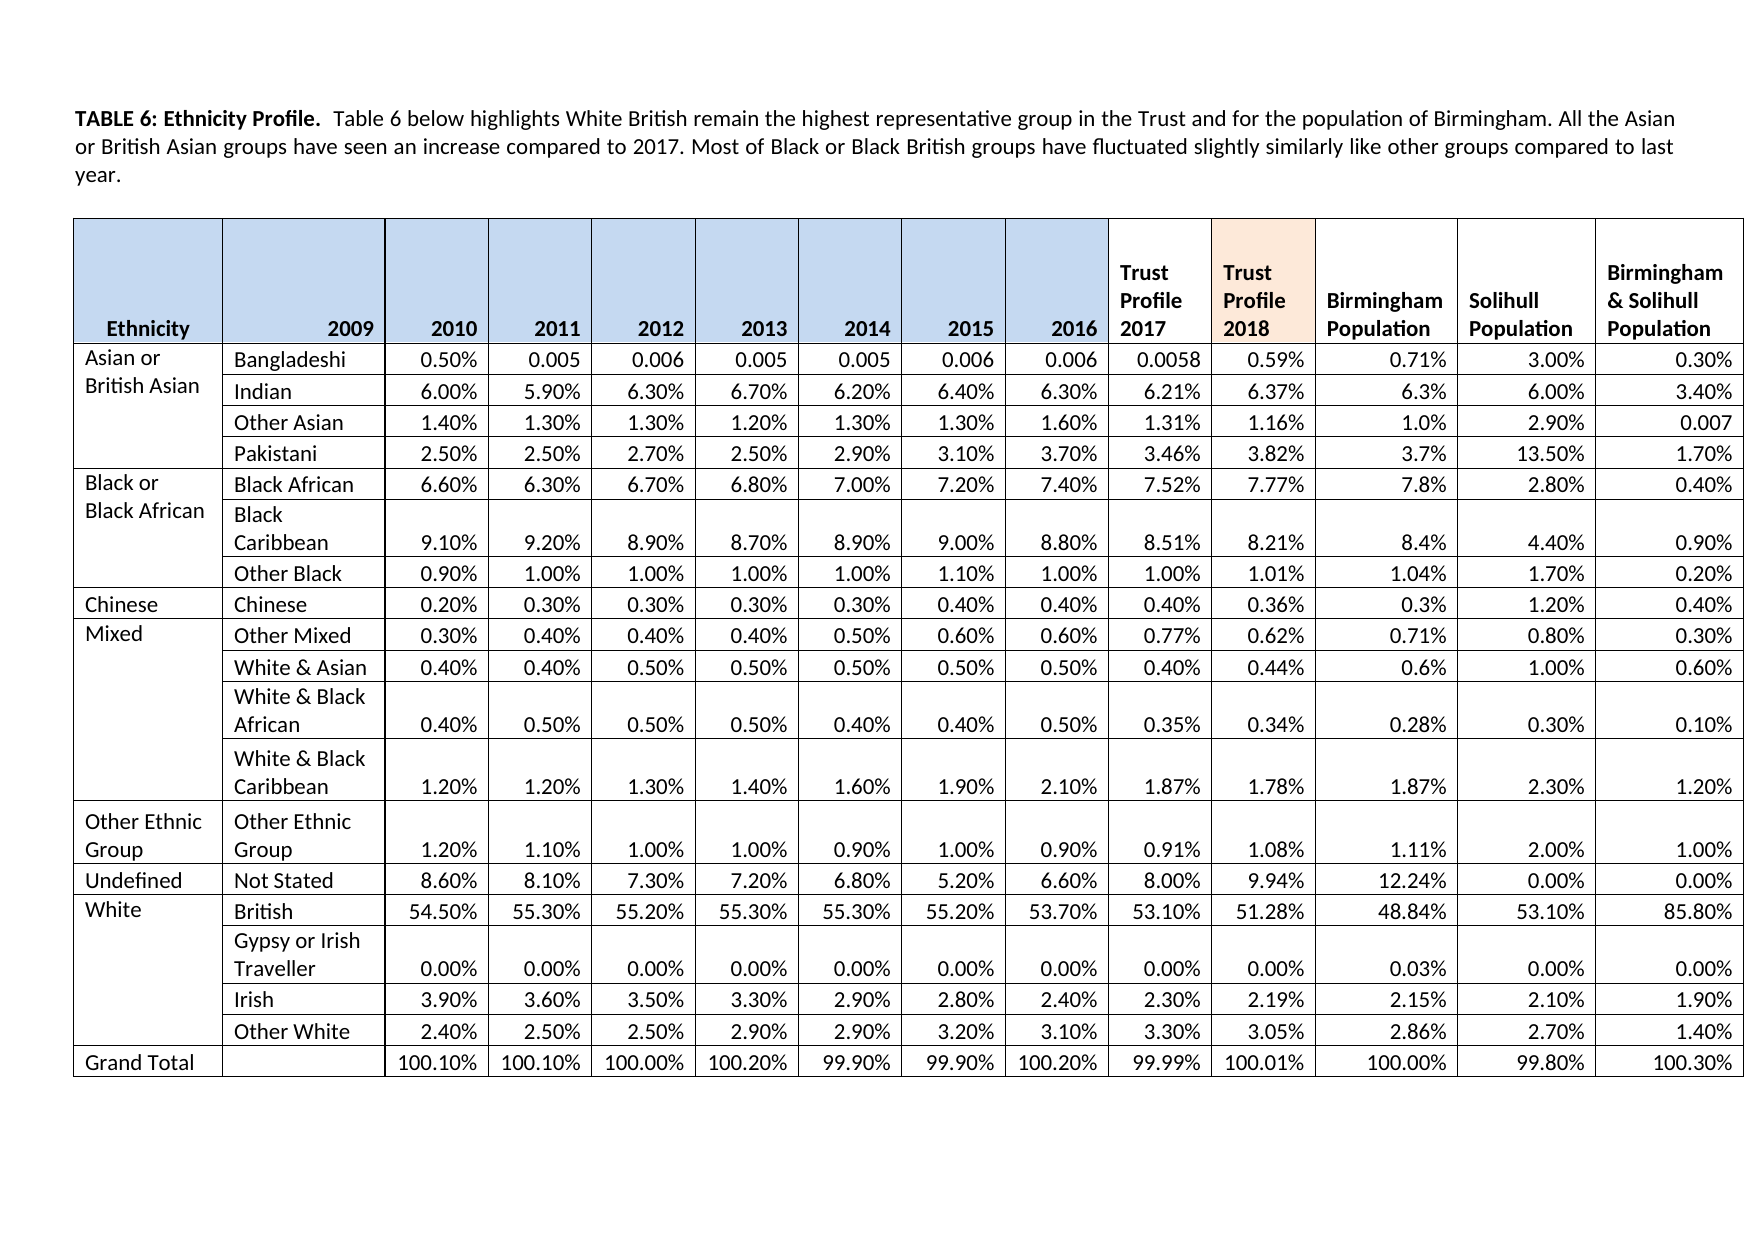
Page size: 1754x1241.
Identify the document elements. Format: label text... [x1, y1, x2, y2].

table_cell 1.40% [386, 406, 488, 436]
table_cell 3.10% [1006, 1015, 1108, 1045]
table_cell Other Asian [223, 406, 384, 436]
table_cell 12.24% [1316, 864, 1457, 894]
table_cell 0.34% [1212, 682, 1315, 738]
table_cell 8.00% [1109, 864, 1211, 894]
table_header 2016 [1006, 219, 1108, 342]
table_cell 0.50% [1006, 682, 1108, 738]
table_cell 0.50% [592, 682, 695, 738]
table_cell 0.90% [799, 801, 901, 863]
table_cell 7.30% [592, 864, 695, 894]
table_cell Other Black [223, 557, 384, 587]
table_header Birmingham & Solihull Population [1596, 219, 1743, 342]
table_cell 0.40% [489, 619, 591, 649]
table_cell 0.00% [1212, 926, 1315, 982]
table_cell 1.00% [696, 557, 798, 587]
table_cell 3.90% [386, 984, 488, 1014]
table_cell 4.40% [1458, 500, 1595, 556]
table_cell 2.86% [1316, 1015, 1457, 1045]
table_cell 7.77% [1212, 469, 1315, 499]
table_cell 0.3% [1316, 588, 1457, 618]
table_cell 0.50% [592, 651, 695, 681]
table_cell Undefined [74, 864, 222, 894]
table_cell 99.90% [799, 1046, 901, 1076]
table_cell British [223, 895, 384, 925]
table_cell 1.30% [592, 406, 695, 436]
table_cell 8.21% [1212, 500, 1315, 556]
table_cell 0.00% [489, 926, 591, 982]
table_cell 0.80% [1458, 619, 1595, 649]
table_cell 6.70% [592, 469, 695, 499]
table_cell 0.006 [1006, 344, 1108, 374]
table_cell 55.30% [696, 895, 798, 925]
table_cell 0.40% [1596, 588, 1743, 618]
table_cell 0.44% [1212, 651, 1315, 681]
table_cell 2.90% [1458, 406, 1595, 436]
table_cell 0.00% [1458, 926, 1595, 982]
table_cell 1.78% [1212, 739, 1315, 800]
table_header Trust Profile 2017 [1109, 219, 1211, 342]
table_cell 0.77% [1109, 619, 1211, 649]
table_cell 1.30% [799, 406, 901, 436]
table_cell 2.30% [1109, 984, 1211, 1014]
table_cell 0.00% [696, 926, 798, 982]
table_cell 0.40% [1006, 588, 1108, 618]
table_cell 1.00% [1458, 651, 1595, 681]
table_cell White [74, 895, 222, 1045]
table_cell 0.60% [902, 619, 1005, 649]
table_cell 3.70% [1006, 437, 1108, 467]
table_cell 0.30% [386, 619, 488, 649]
table_cell Other White [223, 1015, 384, 1045]
table_cell 1.70% [1596, 437, 1743, 467]
table_cell 8.70% [696, 500, 798, 556]
table_cell 0.30% [592, 588, 695, 618]
table_cell 1.90% [1596, 984, 1743, 1014]
table_cell 0.60% [1596, 651, 1743, 681]
table_cell 0.00% [902, 926, 1005, 982]
table_cell 7.00% [799, 469, 901, 499]
table_cell 1.60% [1006, 406, 1108, 436]
table_cell 0.00% [1458, 864, 1595, 894]
table_cell 0.30% [696, 588, 798, 618]
table_cell 1.20% [1596, 739, 1743, 800]
table_cell White & Black Caribbean [223, 739, 384, 800]
table_cell Other Mixed [223, 619, 384, 649]
table_header 2012 [592, 219, 695, 342]
table_header 2009 [223, 219, 384, 342]
table_cell 1.20% [696, 406, 798, 436]
table_cell Mixed [74, 619, 222, 800]
table_cell 1.20% [489, 739, 591, 800]
table_cell 9.20% [489, 500, 591, 556]
table_cell 2.40% [1006, 984, 1108, 1014]
table_cell 7.40% [1006, 469, 1108, 499]
table_cell 1.0% [1316, 406, 1457, 436]
table_cell 2.70% [1458, 1015, 1595, 1045]
table_cell 2.70% [592, 437, 695, 467]
table_cell 0.006 [902, 344, 1005, 374]
table_cell 0.30% [489, 588, 591, 618]
table_cell 1.01% [1212, 557, 1315, 587]
table_cell 6.37% [1212, 375, 1315, 405]
table_cell 55.30% [489, 895, 591, 925]
table_cell 2.10% [1006, 739, 1108, 800]
table_cell 3.30% [1109, 1015, 1211, 1045]
table_cell 1.00% [696, 801, 798, 863]
table_cell 9.10% [386, 500, 488, 556]
table_cell 1.16% [1212, 406, 1315, 436]
table_cell 0.40% [1596, 469, 1743, 499]
table_cell Not Stated [223, 864, 384, 894]
table_cell 1.20% [386, 801, 488, 863]
table_cell 0.71% [1316, 344, 1457, 374]
table_cell 2.90% [799, 1015, 901, 1045]
table_cell 6.30% [1006, 375, 1108, 405]
table_cell 13.50% [1458, 437, 1595, 467]
table_cell 0.10% [1596, 682, 1743, 738]
table_cell Black Caribbean [223, 500, 384, 556]
table_cell 2.00% [1458, 801, 1595, 863]
table_cell 1.11% [1316, 801, 1457, 863]
table_cell 53.70% [1006, 895, 1108, 925]
table_cell 0.6% [1316, 651, 1457, 681]
table_cell 8.80% [1006, 500, 1108, 556]
table_cell 2.80% [902, 984, 1005, 1014]
table_header 2015 [902, 219, 1005, 342]
table_cell 1.31% [1109, 406, 1211, 436]
table_cell 0.40% [902, 682, 1005, 738]
table_cell 9.94% [1212, 864, 1315, 894]
table_cell 3.40% [1596, 375, 1743, 405]
table_cell 1.30% [592, 739, 695, 800]
table_cell 6.60% [386, 469, 488, 499]
table_cell 7.20% [902, 469, 1005, 499]
table_cell 0.00% [1006, 926, 1108, 982]
table_cell 48.84% [1316, 895, 1457, 925]
table_cell 0.30% [1596, 344, 1743, 374]
table_cell 2.90% [799, 984, 901, 1014]
table_cell 0.005 [696, 344, 798, 374]
table_cell 3.30% [696, 984, 798, 1014]
table_cell 7.8% [1316, 469, 1457, 499]
table_cell 6.30% [592, 375, 695, 405]
table_cell 6.30% [489, 469, 591, 499]
table_header Solihull Population [1458, 219, 1595, 342]
table_cell 54.50% [386, 895, 488, 925]
table_cell 7.52% [1109, 469, 1211, 499]
table_cell 99.80% [1458, 1046, 1595, 1076]
table_cell 8.10% [489, 864, 591, 894]
table_cell 53.10% [1458, 895, 1595, 925]
table_header Birmingham Population [1316, 219, 1457, 342]
table_cell Gypsy or Irish Traveller [223, 926, 384, 982]
table_cell 6.70% [696, 375, 798, 405]
table_cell Chinese [223, 588, 384, 618]
table_cell 3.7% [1316, 437, 1457, 467]
table_cell 2.50% [696, 437, 798, 467]
table_cell White & Black African [223, 682, 384, 738]
table_cell 0.50% [386, 344, 488, 374]
table_cell 0.60% [1006, 619, 1108, 649]
table_cell 6.3% [1316, 375, 1457, 405]
table_cell 0.50% [489, 682, 591, 738]
table_cell 1.87% [1316, 739, 1457, 800]
table_cell 1.90% [902, 739, 1005, 800]
table_cell Chinese [74, 588, 222, 618]
table_cell Grand Total [74, 1046, 222, 1076]
table_cell 0.006 [592, 344, 695, 374]
table_cell 1.40% [1596, 1015, 1743, 1045]
table_cell 2.30% [1458, 739, 1595, 800]
table_cell 100.10% [386, 1046, 488, 1076]
table_cell 1.00% [489, 557, 591, 587]
table_cell 85.80% [1596, 895, 1743, 925]
table_cell Other Ethnic Group [74, 801, 222, 863]
table_cell 0.40% [902, 588, 1005, 618]
table_cell 0.00% [1109, 926, 1211, 982]
table_cell 2.10% [1458, 984, 1595, 1014]
table_cell Black or Black African [74, 469, 222, 587]
table_cell 0.20% [386, 588, 488, 618]
table_cell 51.28% [1212, 895, 1315, 925]
table_cell 100.20% [1006, 1046, 1108, 1076]
table_cell 2.90% [799, 437, 901, 467]
table_cell 100.00% [1316, 1046, 1457, 1076]
table_cell 2.40% [386, 1015, 488, 1045]
table_cell 55.20% [902, 895, 1005, 925]
table_cell 1.10% [902, 557, 1005, 587]
table_cell 0.30% [799, 588, 901, 618]
table_cell 0.40% [386, 651, 488, 681]
table_cell 2.19% [1212, 984, 1315, 1014]
table_cell 0.007 [1596, 406, 1743, 436]
table_cell 0.91% [1109, 801, 1211, 863]
table_cell 1.00% [1006, 557, 1108, 587]
table_cell 99.90% [902, 1046, 1005, 1076]
table_cell 0.005 [489, 344, 591, 374]
table_cell 0.005 [799, 344, 901, 374]
table_cell 0.90% [1596, 500, 1743, 556]
table_cell 6.80% [696, 469, 798, 499]
table_cell 8.90% [592, 500, 695, 556]
table_cell 0.62% [1212, 619, 1315, 649]
table_cell 1.00% [592, 557, 695, 587]
table_header 2010 [386, 219, 488, 342]
table_cell 0.40% [592, 619, 695, 649]
table_cell 100.20% [696, 1046, 798, 1076]
table_cell [223, 1046, 384, 1076]
table_cell 0.36% [1212, 588, 1315, 618]
table_cell 0.00% [1596, 926, 1743, 982]
table_cell 0.30% [1458, 682, 1595, 738]
table_cell 2.50% [386, 437, 488, 467]
table_cell Black African [223, 469, 384, 499]
table_header 2014 [799, 219, 901, 342]
table_cell 1.30% [902, 406, 1005, 436]
table_cell 2.15% [1316, 984, 1457, 1014]
table_cell 100.10% [489, 1046, 591, 1076]
table_cell Asian or British Asian [74, 344, 222, 467]
table_cell 5.90% [489, 375, 591, 405]
table_cell 0.00% [1596, 864, 1743, 894]
table_cell 0.35% [1109, 682, 1211, 738]
table_cell 8.60% [386, 864, 488, 894]
table_cell 0.40% [799, 682, 901, 738]
table_cell Irish [223, 984, 384, 1014]
table_cell 3.60% [489, 984, 591, 1014]
table_header 2011 [489, 219, 591, 342]
table_cell 0.59% [1212, 344, 1315, 374]
table_cell 6.60% [1006, 864, 1108, 894]
table_cell 6.21% [1109, 375, 1211, 405]
table_cell 0.90% [1006, 801, 1108, 863]
table_cell 1.60% [799, 739, 901, 800]
table_cell 0.00% [386, 926, 488, 982]
table_cell 2.50% [489, 1015, 591, 1045]
table_cell 2.50% [489, 437, 591, 467]
table_cell 1.00% [902, 801, 1005, 863]
table_header 2013 [696, 219, 798, 342]
table_cell 0.50% [799, 651, 901, 681]
table_cell 6.40% [902, 375, 1005, 405]
table_cell 55.30% [799, 895, 901, 925]
table_cell 8.51% [1109, 500, 1211, 556]
table_cell 100.01% [1212, 1046, 1315, 1076]
table_cell 53.10% [1109, 895, 1211, 925]
table_cell 2.80% [1458, 469, 1595, 499]
table_cell 0.50% [696, 651, 798, 681]
table_cell 7.20% [696, 864, 798, 894]
table_cell 1.20% [386, 739, 488, 800]
table_cell 6.00% [386, 375, 488, 405]
table_cell 99.99% [1109, 1046, 1211, 1076]
table_cell 0.40% [489, 651, 591, 681]
table_cell 2.90% [696, 1015, 798, 1045]
table_cell 1.10% [489, 801, 591, 863]
table_cell 0.40% [386, 682, 488, 738]
table_cell 0.28% [1316, 682, 1457, 738]
table_cell 1.08% [1212, 801, 1315, 863]
table_cell 55.20% [592, 895, 695, 925]
table_cell 1.00% [1109, 557, 1211, 587]
table_cell 1.00% [799, 557, 901, 587]
table_cell 6.20% [799, 375, 901, 405]
table_cell 6.00% [1458, 375, 1595, 405]
table_cell 3.82% [1212, 437, 1315, 467]
table_cell 3.20% [902, 1015, 1005, 1045]
table_cell 3.10% [902, 437, 1005, 467]
table_cell 0.0058 [1109, 344, 1211, 374]
table_cell 0.40% [1109, 651, 1211, 681]
table_cell 8.4% [1316, 500, 1457, 556]
table_cell 100.30% [1596, 1046, 1743, 1076]
table_cell 0.50% [902, 651, 1005, 681]
table_cell 0.30% [1596, 619, 1743, 649]
table_cell 1.00% [1596, 801, 1743, 863]
table_header Ethnicity [74, 219, 222, 342]
table_cell 3.05% [1212, 1015, 1315, 1045]
table_cell 0.90% [386, 557, 488, 587]
table_cell 0.50% [696, 682, 798, 738]
table_cell 1.40% [696, 739, 798, 800]
table_cell 6.80% [799, 864, 901, 894]
table_cell 0.50% [1006, 651, 1108, 681]
table_cell Bangladeshi [223, 344, 384, 374]
table_cell 0.00% [799, 926, 901, 982]
table_cell 5.20% [902, 864, 1005, 894]
table_cell 0.03% [1316, 926, 1457, 982]
table_cell 100.00% [592, 1046, 695, 1076]
table_cell 0.71% [1316, 619, 1457, 649]
table_header Trust Profile 2018 [1212, 219, 1315, 342]
table_cell 1.20% [1458, 588, 1595, 618]
table_cell Indian [223, 375, 384, 405]
table_cell 0.00% [592, 926, 695, 982]
table_cell 9.00% [902, 500, 1005, 556]
table_cell 3.46% [1109, 437, 1211, 467]
table_cell 0.40% [696, 619, 798, 649]
table_cell White & Asian [223, 651, 384, 681]
table_cell 1.87% [1109, 739, 1211, 800]
table_cell 1.30% [489, 406, 591, 436]
table_cell 1.00% [592, 801, 695, 863]
table_cell 8.90% [799, 500, 901, 556]
table_cell 1.04% [1316, 557, 1457, 587]
table_cell Other Ethnic Group [223, 801, 384, 863]
table_cell 0.40% [1109, 588, 1211, 618]
table_cell 3.00% [1458, 344, 1595, 374]
text TABLE 6: Ethnicity Profile. Table 6 below highlights White British remain the highest representative group in the Trust and for the population of Birmingham. All the Asian or British Asian groups have seen an increase compared to 2017. Most of Black or Black British groups have fluctuated slightly similarly like other groups compared to last year. [75, 104, 1679, 188]
table_cell 0.50% [799, 619, 901, 649]
table_cell 2.50% [592, 1015, 695, 1045]
table_cell 3.50% [592, 984, 695, 1014]
table_cell 1.70% [1458, 557, 1595, 587]
table_cell Pakistani [223, 437, 384, 467]
table_cell 0.20% [1596, 557, 1743, 587]
